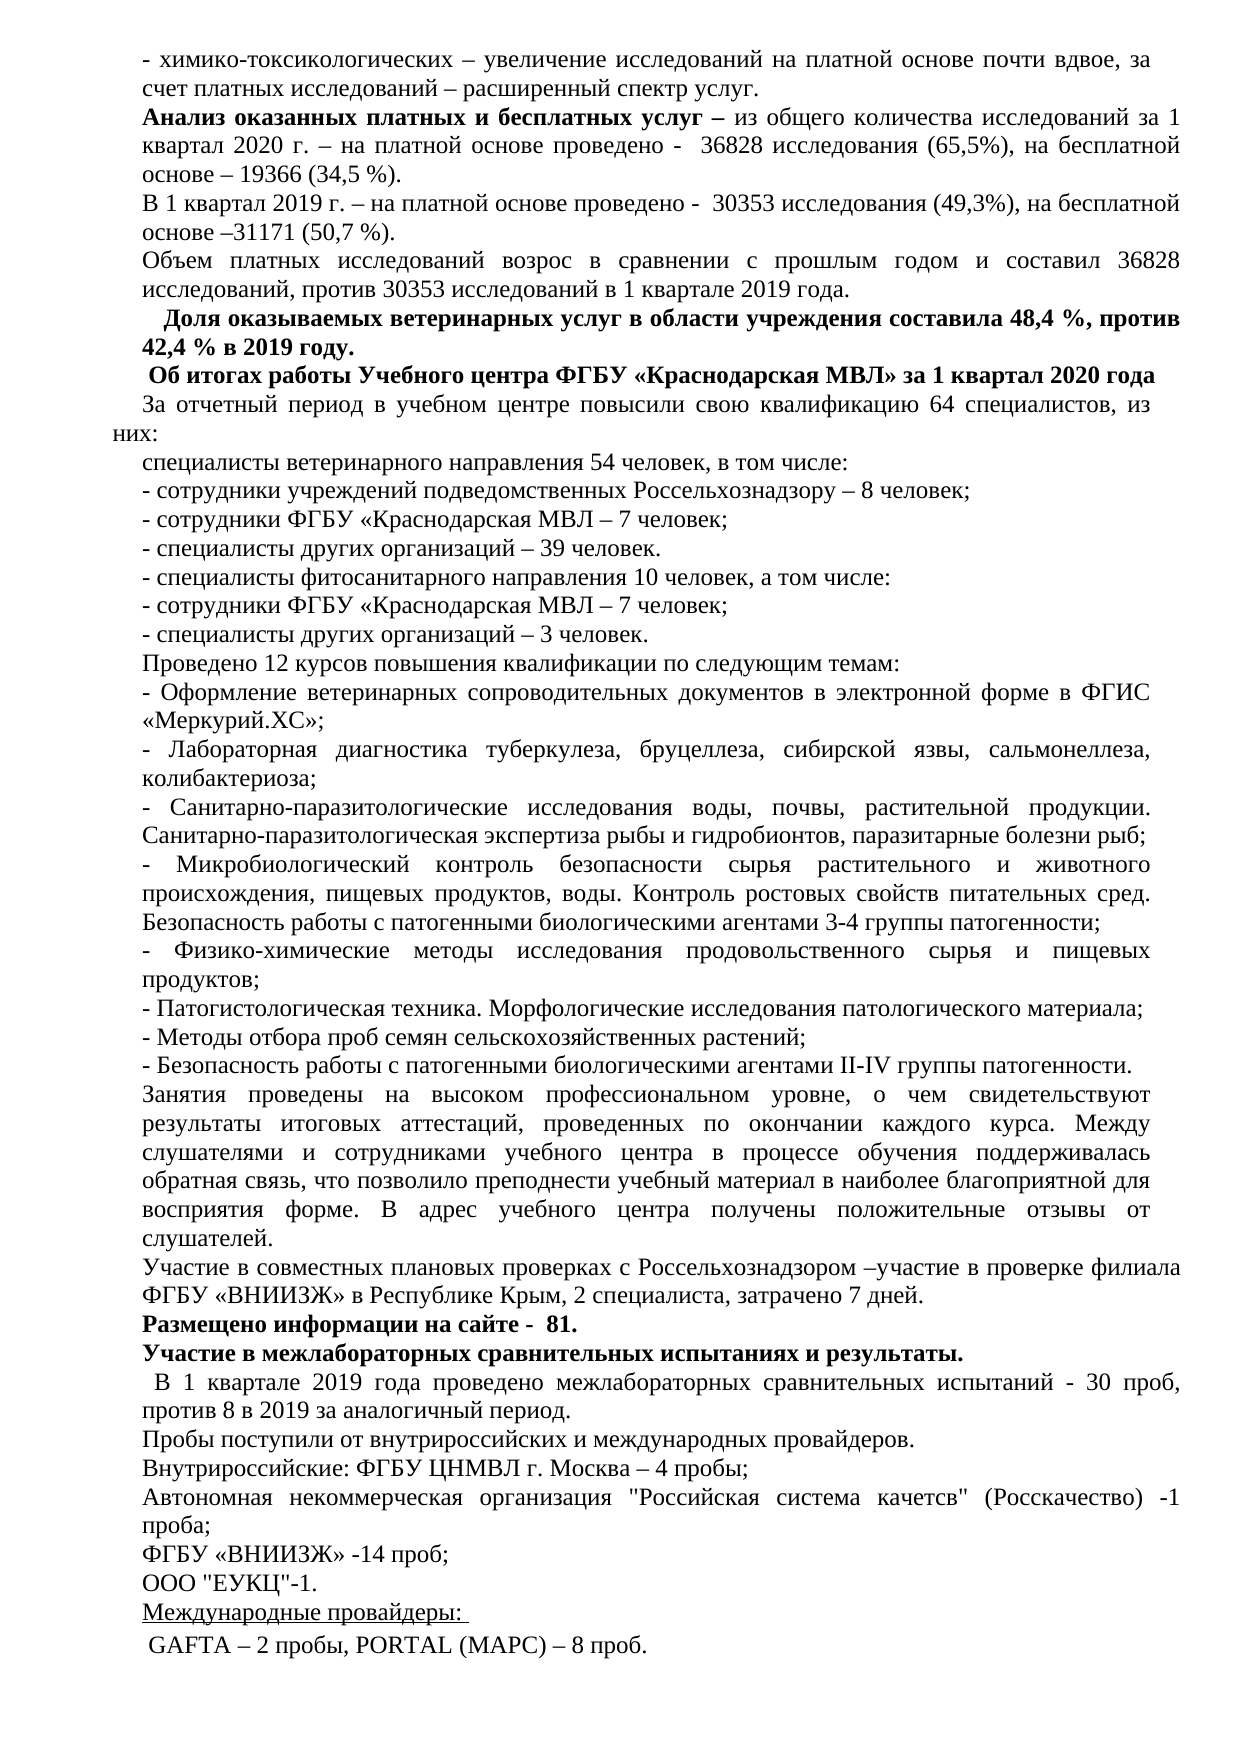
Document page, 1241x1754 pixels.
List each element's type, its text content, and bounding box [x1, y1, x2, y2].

text Об итогах работы Учебного центра ФГБУ «Краснодарская МВЛ» за 1 квартал 2020 года [142, 361, 1181, 389]
text - Безопасность работы с патогенными биологическими агентами ІІ-ІV группы патогенности. [142, 1051, 1152, 1079]
text Участие в межлабораторных сравнительных испытаниях и результаты. [142, 1338, 1181, 1367]
text - сотрудники учреждений подведомственных Россельхознадзору – 8 человек; [112, 476, 1152, 504]
text Анализ оказанных платных и бесплатных услуг – из общего количества исследований за 1 квартал 2020 г. – на платной основе проведено - 36828 исследования (65,5%), на бесплатной основе – 19366 (34,5 %). [142, 102, 1181, 188]
text Международные провайдеры: [142, 1597, 1181, 1626]
text Внутрироссийские: ФГБУ ЦНМВЛ г. Москва – 4 пробы; [142, 1453, 1181, 1482]
text Автономная некоммерческая организация "Российская система качетсв" (Росскачество) -1 проба; [142, 1482, 1181, 1539]
text - Оформление ветеринарных сопроводительных документов в электронной форме в ФГИС «Меркурий.ХС»; [142, 677, 1152, 734]
text - сотрудники ФГБУ «Краснодарская МВЛ – 7 человек; [112, 591, 1152, 619]
text ФГБУ «ВНИИЗЖ» -14 проб; [142, 1539, 1181, 1568]
text - Патогистологическая техника. Морфологические исследования патологического материала; [142, 993, 1152, 1022]
text - химико-токсикологических – увеличение исследований на платной основе почти вдвое, за счет платных исследований – расширенный спектр услуг. [142, 44, 1152, 102]
text Участие в совместных плановых проверках с Россельхознадзором –участие в проверке филиала ФГБУ «ВНИИЗЖ» в Республике Крым, 2 специалиста, затрачено 7 дней. [142, 1252, 1181, 1309]
text - сотрудники ФГБУ «Краснодарская МВЛ – 7 человек; [112, 504, 1152, 533]
text Размещено информации на сайте - 81. [142, 1309, 1181, 1338]
text - специалисты других организаций – 39 человек. [112, 533, 1152, 562]
text специалисты ветеринарного направления 54 человек, в том числе: [112, 447, 1152, 476]
text За отчетный период в учебном центре повысили свою квалификацию 64 специалистов, из них: [112, 389, 1152, 447]
text ООО "ЕУКЦ"-1. [142, 1568, 1181, 1597]
text - Лабораторная диагностика туберкулеза, бруцеллеза, сибирской язвы, сальмонеллеза, колибактериоза; [142, 734, 1152, 792]
text - Физико-химические методы исследования продовольственного сырья и пищевых продуктов; [142, 936, 1152, 993]
text Доля оказываемых ветеринарных услуг в области учреждения составила 48,4 %, против 42,4 % в 2019 году. [142, 303, 1181, 361]
text В 1 квартал 2019 г. – на платной основе проведено - 30353 исследования (49,3%), на бесплатной основе –31171 (50,7 %). [142, 188, 1181, 246]
text Пробы поступили от внутрироссийских и международных провайдеров. [142, 1424, 1181, 1453]
text - специалисты других организаций – 3 человек. [112, 619, 1152, 648]
text - специалисты фитосанитарного направления 10 человек, а том числе: [112, 562, 1152, 591]
text В 1 квартале 2019 года проведено межлабораторных сравнительных испытаний - 30 проб, против 8 в 2019 за аналогичный период. [142, 1367, 1181, 1424]
text Объем платных исследований возрос в сравнении с прошлым годом и составил 36828 исследований, против 30353 исследований в 1 квартале 2019 года. [142, 246, 1181, 303]
text - Санитарно-паразитологические исследования воды, почвы, растительной продукции. Санитарно-паразитологическая экспертиза рыбы и гидробионтов, паразитарные болезни рыб; [142, 792, 1152, 849]
text - Методы отбора проб семян сельскохозяйственных растений; [142, 1022, 1152, 1051]
text GAFTA – 2 пробы, PORTAL (МАРС) – 8 проб. [142, 1630, 1152, 1658]
text - Микробиологический контроль безопасности сырья растительного и животного происхождения, пищевых продуктов, воды. Контроль ростовых свойств питательных сред. Безопасность работы с патогенными биологическими агентами 3-4 группы патогенности; [142, 849, 1152, 936]
text Проведено 12 курсов повышения квалификации по следующим темам: [142, 648, 1152, 677]
text Занятия проведены на высоком профессиональном уровне, о чем свидетельствуют результаты итоговых аттестаций, проведенных по окончании каждого курса. Между слушателями и сотрудниками учебного центра в процессе обучения поддерживалась обратная связь, что позволило преподнести учебный материал в наиболее благоприятной для восприятия форме. В адрес учебного центра получены положительные отзывы от слушателей. [142, 1079, 1152, 1252]
